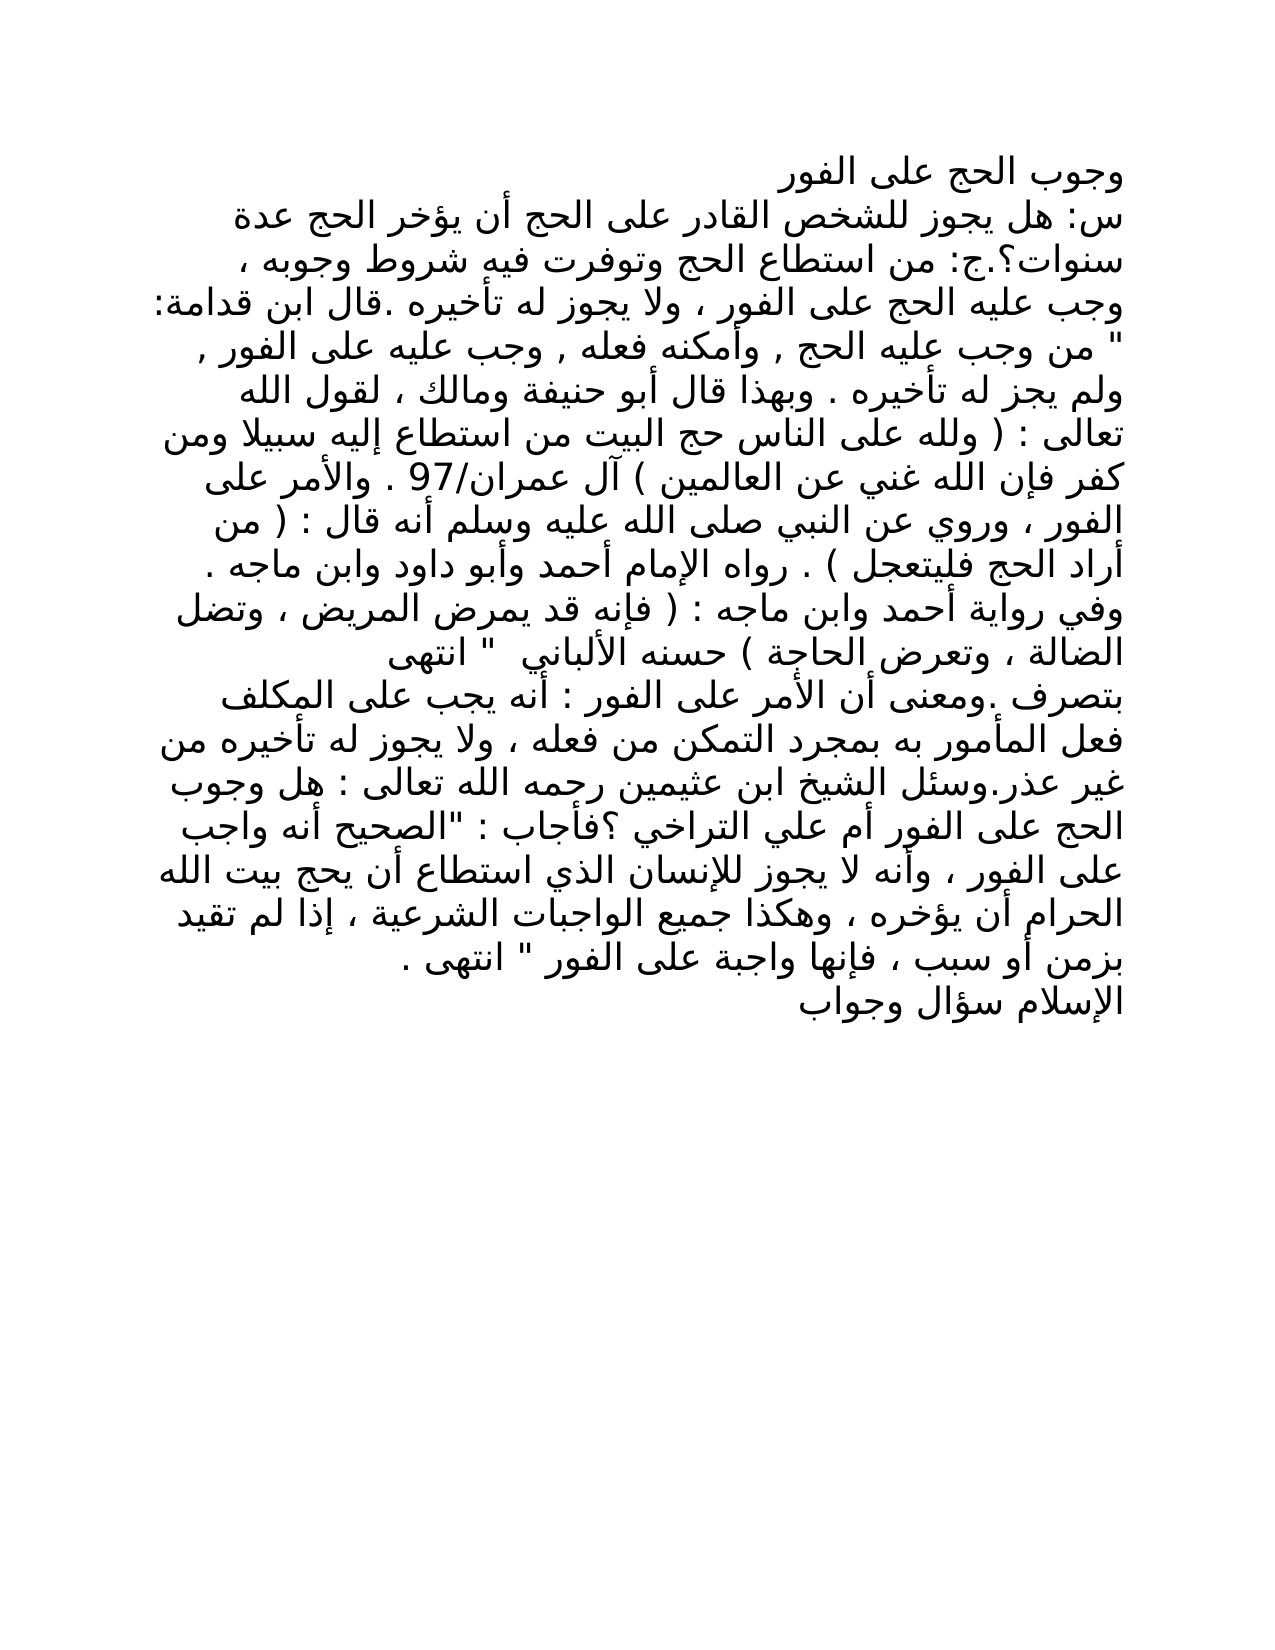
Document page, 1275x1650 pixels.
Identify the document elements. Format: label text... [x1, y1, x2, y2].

text الإسلام سؤال وجواب [150, 979, 1125, 1023]
text وجوب الحج على الفور [150, 150, 1125, 194]
text س: هل يجوز للشخص القادر على الحج أن يؤخر الحج عدة سنوات؟.ج: من استطاع الحج وتوفرت فيه شروط وجوبه ، وجب عليه الحج على الفور ، ولا يجوز له تأخيره .قال ابن قدامة: " من وجب عليه الحج , وأمكنه فعله , وجب عليه على الفور , ولم يجز له تأخيره . وبهذا قال أبو حنيفة ومالك ، لقول الله تعالى : ( ولله على الناس حج البيت من استطاع إليه سبيلا ومن كفر فإن الله غني عن العالمين ) آل عمران/97 . والأمر على الفور ، وروي عن النبي صلى الله عليه وسلم أنه قال : ( من أراد الحج فليتعجل ) . رواه الإمام أحمد وأبو داود وابن ماجه . وفي رواية أحمد وابن ماجه : ( فإنه قد يمرض المريض ، وتضل الضالة ، وتعرض الحاجة ) حسنه الألباني " انتهى بتصرف .ومعنى أن الأمر على الفور : أنه يجب على المكلف فعل المأمور به بمجرد التمكن من فعله ، ولا يجوز له تأخيره من غير عذر.وسئل الشيخ ابن عثيمين رحمه الله تعالى : هل وجوب الحج على الفور أم علي التراخي ؟فأجاب : "الصحيح أنه واجب على الفور ، وأنه لا يجوز للإنسان الذي استطاع أن يحج بيت الله الحرام أن يؤخره ، وهكذا جميع الواجبات الشرعية ، إذا لم تقيد بزمن أو سبب ، فإنها واجبة على الفور " انتهى . [150, 194, 1125, 979]
